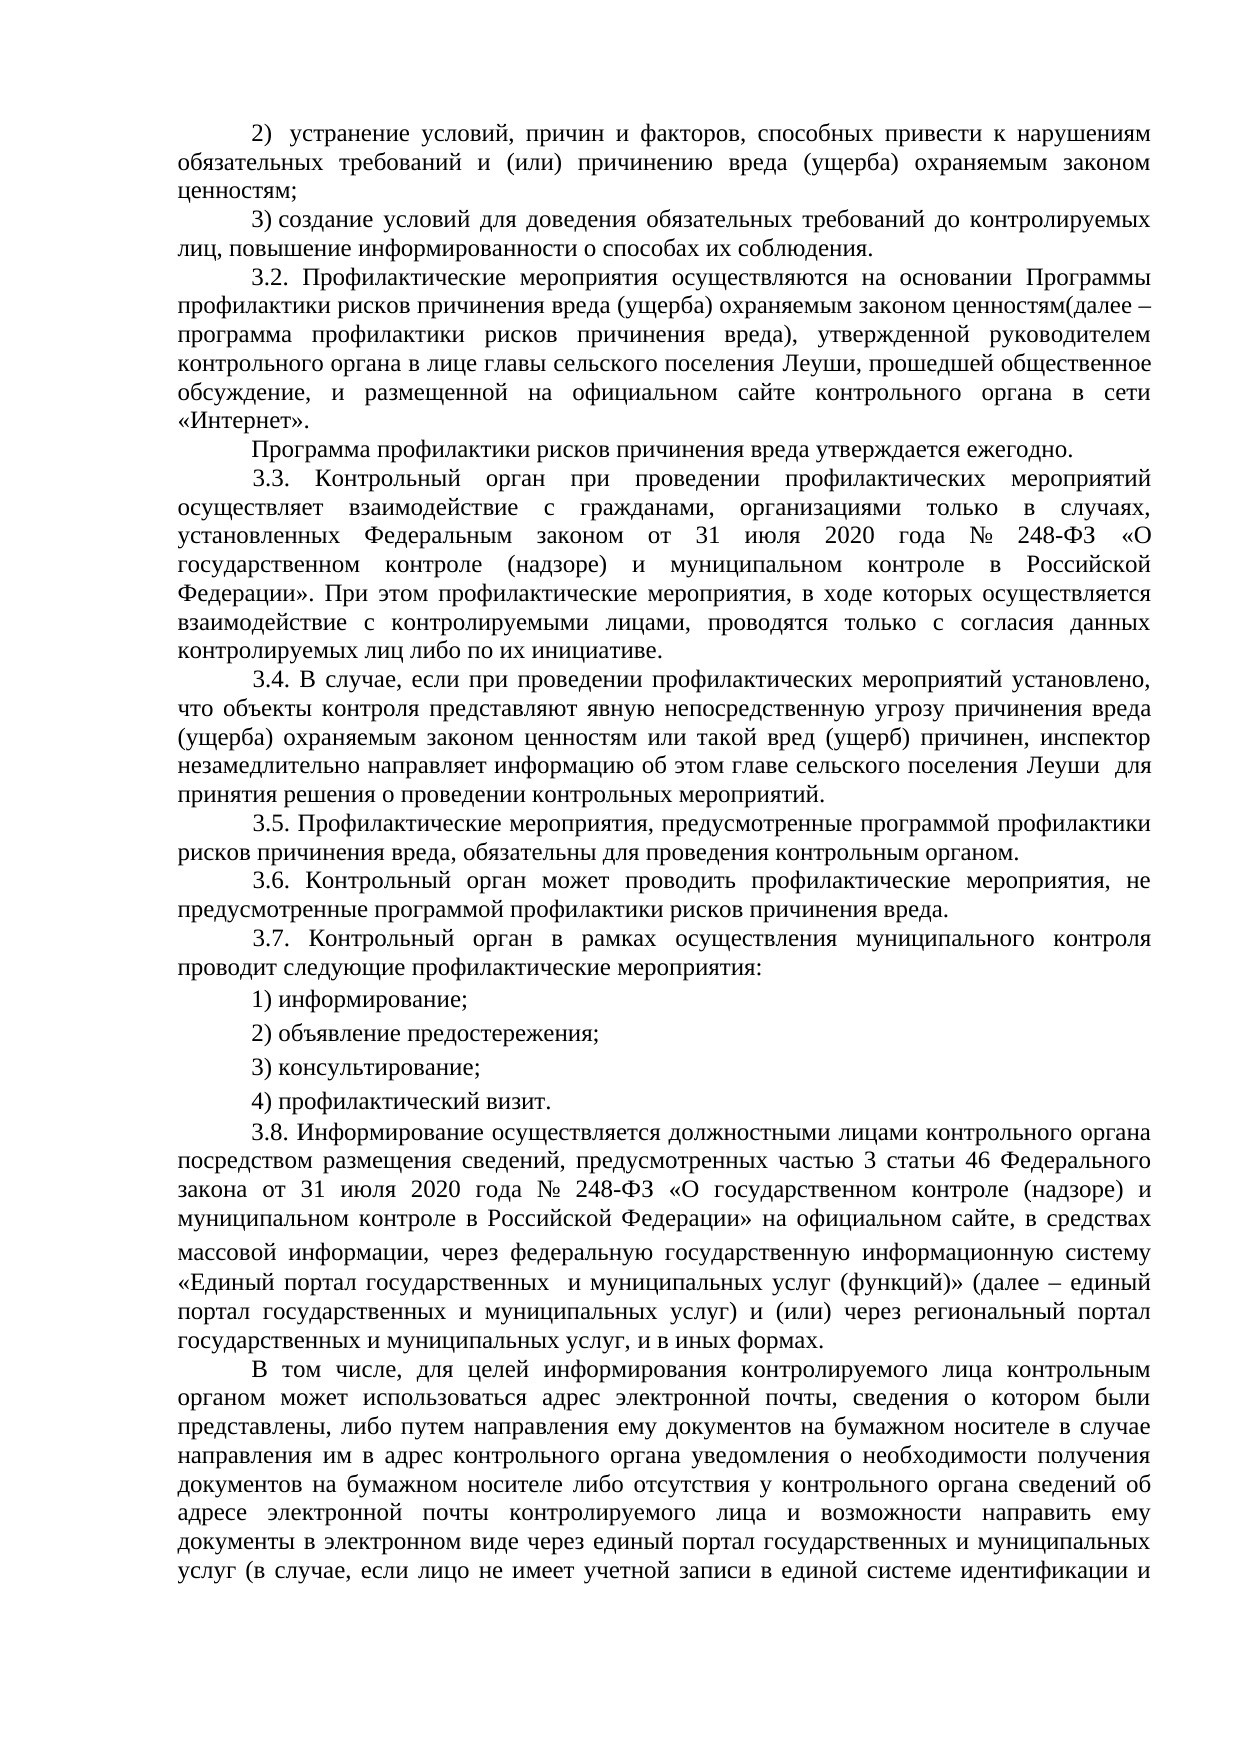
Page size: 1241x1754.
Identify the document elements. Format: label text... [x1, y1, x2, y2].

text 3.4. В случае, если при проведении профилактических мероприятий установлено, что объекты контроля представляют явную непосредственную угрозу причинения вреда (ущерба) охраняемым законом ценностям или такой вред (ущерб) причинен, инспектор незамедлительно направляет информацию об этом главе сельского поселения Леуши для принятия решения о проведении контрольных мероприятий. [177, 664, 1152, 808]
text 3.5. Профилактические мероприятия, предусмотренные программой профилактики рисков причинения вреда, обязательны для проведения контрольным органом. [177, 808, 1152, 866]
text 3.6. Контрольный орган может проводить профилактические мероприятия, не предусмотренные программой профилактики рисков причинения вреда. [177, 866, 1152, 923]
text 2) устранение условий, причин и факторов, способных привести к нарушениям обязательных требований и (или) причинению вреда (ущерба) охраняемым законом ценностям; [177, 118, 1152, 204]
text 3.2. Профилактические мероприятия осуществляются на основании Программы профилактики рисков причинения вреда (ущерба) охраняемым законом ценностям(далее – программа профилактики рисков причинения вреда), утвержденной руководителем контрольного органа в лице главы сельского поселения Леуши, прошедшей общественное обсуждение, и размещенной на официальном сайте контрольного органа в сети «Интернет». [177, 262, 1152, 434]
text 4) профилактический визит. [177, 1083, 1152, 1117]
text 2) объявление предостережения; [177, 1015, 1152, 1049]
text 3.8. Информирование осуществляется должностными лицами контрольного органа посредством размещения сведений, предусмотренных частью 3 статьи 46 Федерального закона от 31 июля 2020 года № 248-ФЗ «О государственном контроле (надзоре) и муниципальном контроле в Российской Федерации» на официальном сайте, в средствах массовой информации, через федеральную государственную информационную систему «Единый портал государственных и муниципальных услуг (функций)» (далее – единый портал государственных и муниципальных услуг) и (или) через региональный портал государственных и муниципальных услуг, и в иных формах. [177, 1117, 1152, 1354]
text 3) консультирование; [177, 1049, 1152, 1083]
text 1) информирование; [177, 981, 1152, 1015]
text Программа профилактики рисков причинения вреда утверждается ежегодно. [177, 434, 1152, 463]
text 3.7. Контрольный орган в рамках осуществления муниципального контроля проводит следующие профилактические мероприятия: [177, 923, 1152, 981]
text 3) создание условий для доведения обязательных требований до контролируемых лиц, повышение информированности о способах их соблюдения. [177, 204, 1152, 262]
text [177, 1354, 1152, 1584]
text 3.3. Контрольный орган при проведении профилактических мероприятий осуществляет взаимодействие с гражданами, организациями только в случаях, установленных Федеральным законом от 31 июля 2020 года № 248-ФЗ «О государственном контроле (надзоре) и муниципальном контроле в Российской Федерации». При этом профилактические мероприятия, в ходе которых осуществляется взаимодействие с контролируемыми лицами, проводятся только с согласия данных контролируемых лиц либо по их инициативе. [177, 463, 1152, 664]
